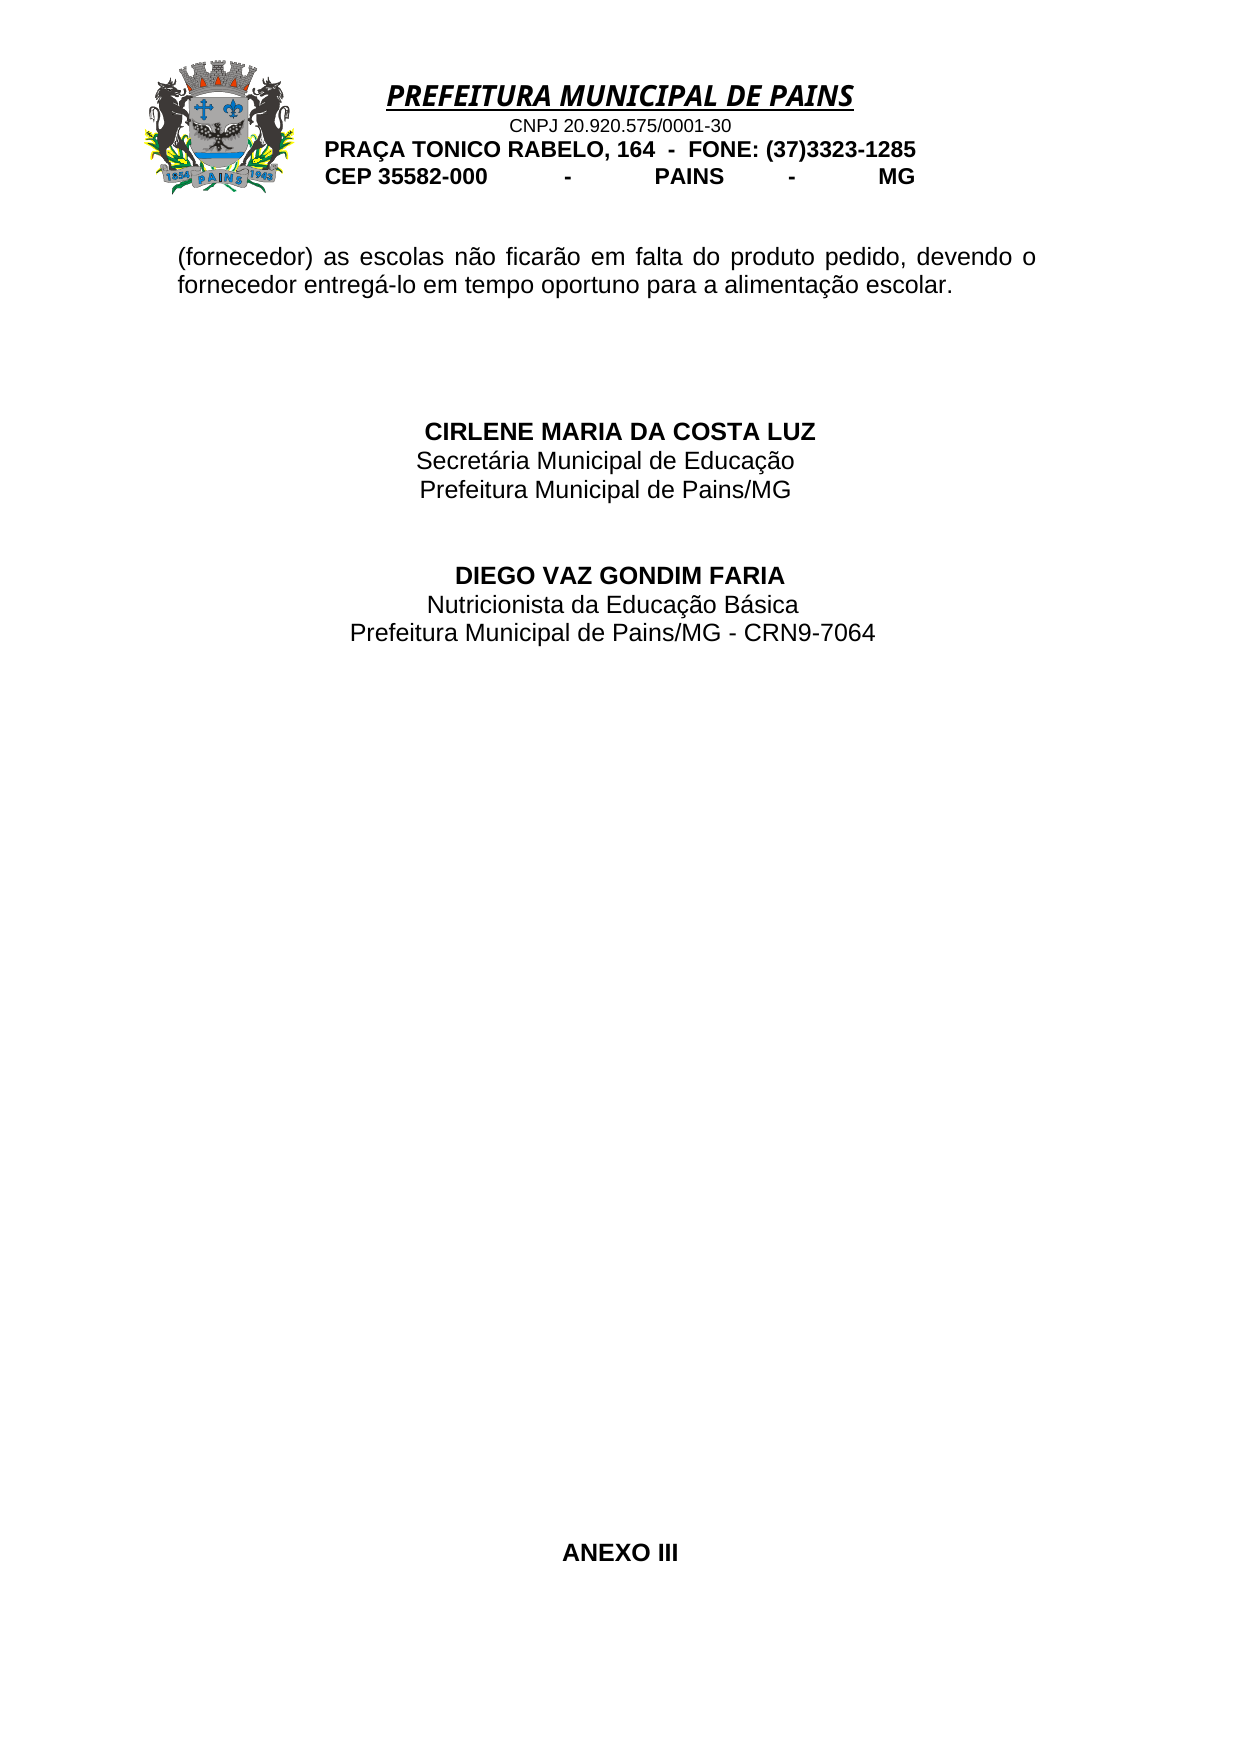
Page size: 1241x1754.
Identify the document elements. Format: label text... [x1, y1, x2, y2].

text ANEXO III [177, 1538, 1063, 1567]
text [177, 242, 1038, 299]
text Secretária Municipal de Educação [177, 446, 1034, 474]
text DIEGO VAZ GONDIM FARIA [177, 561, 1063, 589]
text Prefeitura Municipal de Pains/MG - CRN9-7064 [177, 618, 1048, 647]
text Nutricionista da Educação Básica [177, 589, 1048, 618]
text Prefeitura Municipal de Pains/MG [177, 474, 1034, 503]
text CIRLENE MARIA DA COSTA LUZ [177, 417, 1063, 446]
